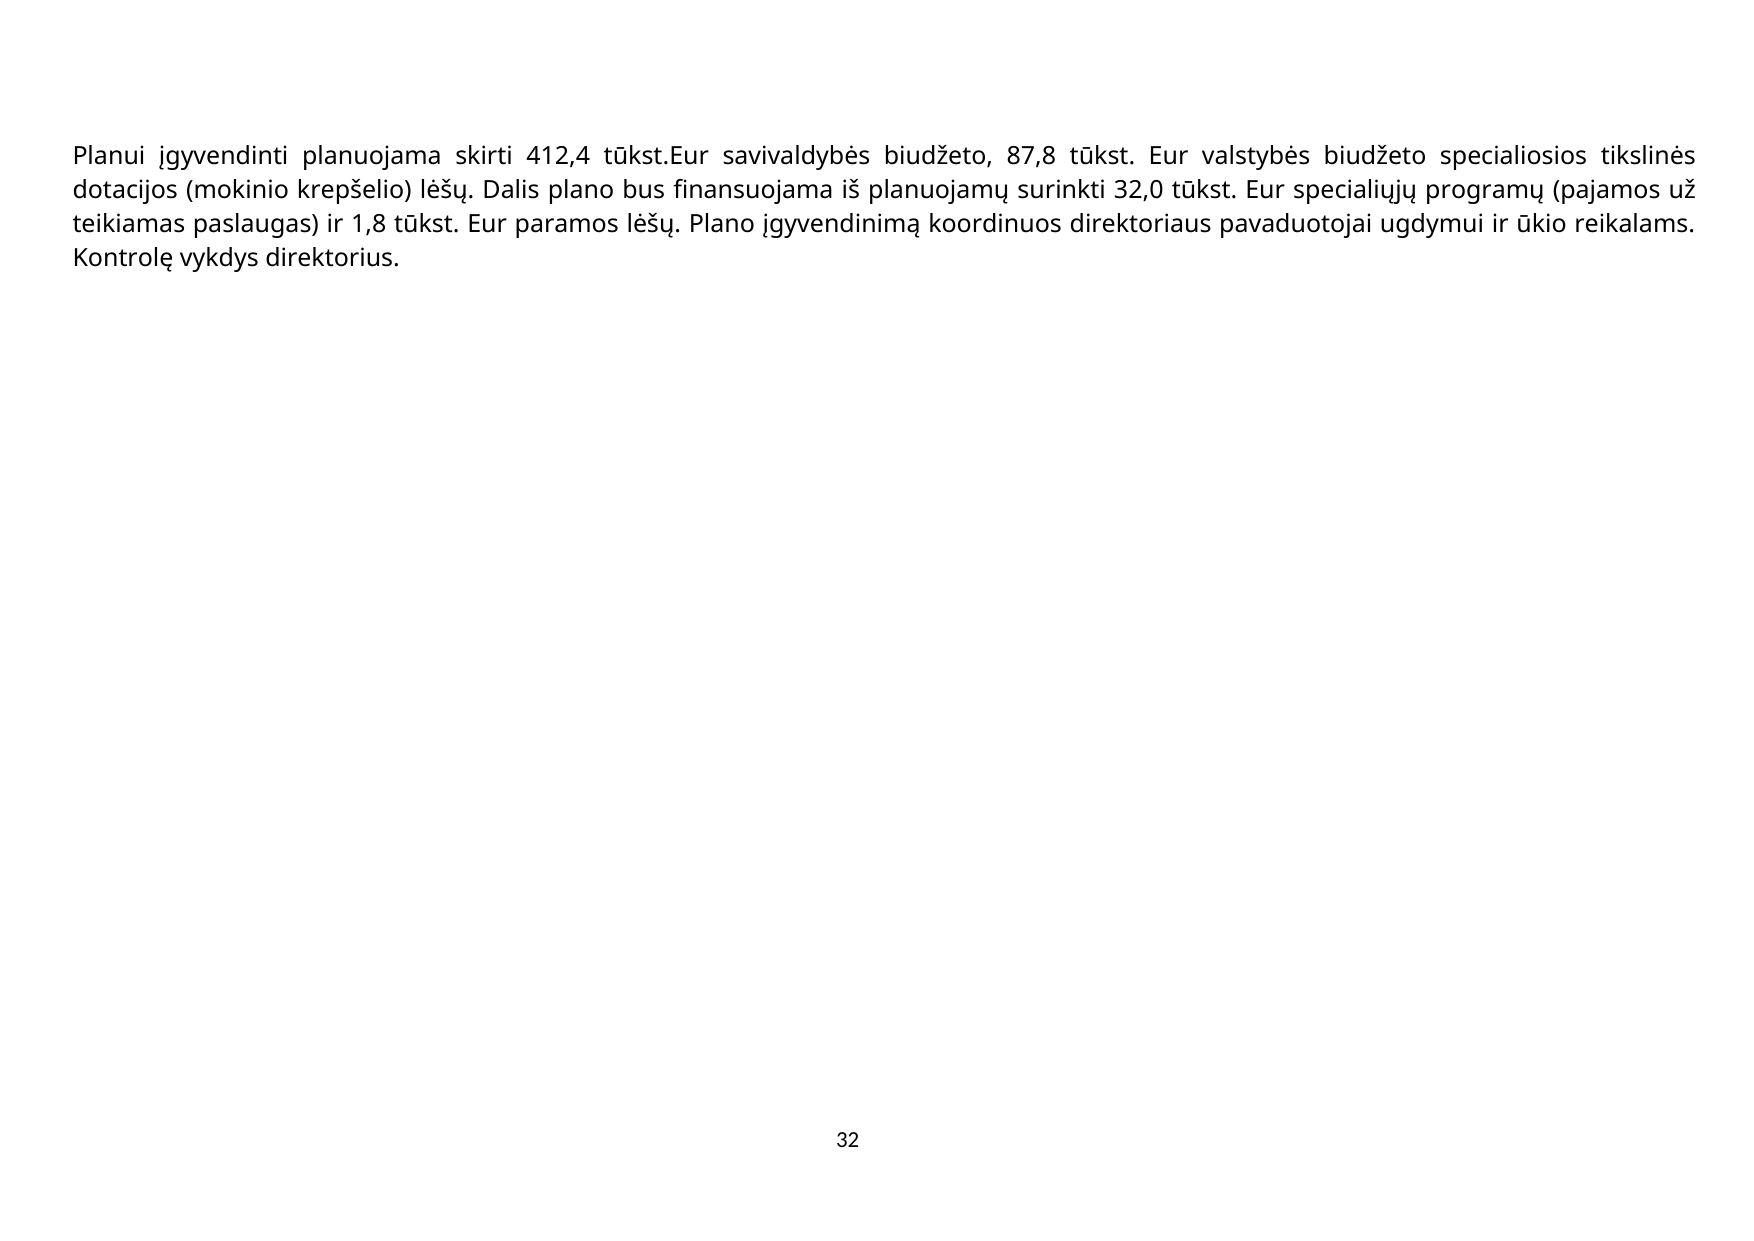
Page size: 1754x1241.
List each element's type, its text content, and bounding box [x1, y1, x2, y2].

text Planui įgyvendinti planuojama skirti 412,4 tūkst.Eur savivaldybės biudžeto, 87,8 tūkst. Eur valstybės biudžeto specialiosios tikslinės dotacijos (mokinio krepšelio) lėšų. Dalis plano bus finansuojama iš planuojamų surinkti 32,0 tūkst. Eur specialiųjų programų (pajamos už teikiamas paslaugas) ir 1,8 tūkst. Eur paramos lėšų. Plano įgyvendinimą koordinuos direktoriaus pavaduotojai ugdymui ir ūkio reikalams. Kontrolę vykdys direktorius. [72, 137, 1698, 274]
